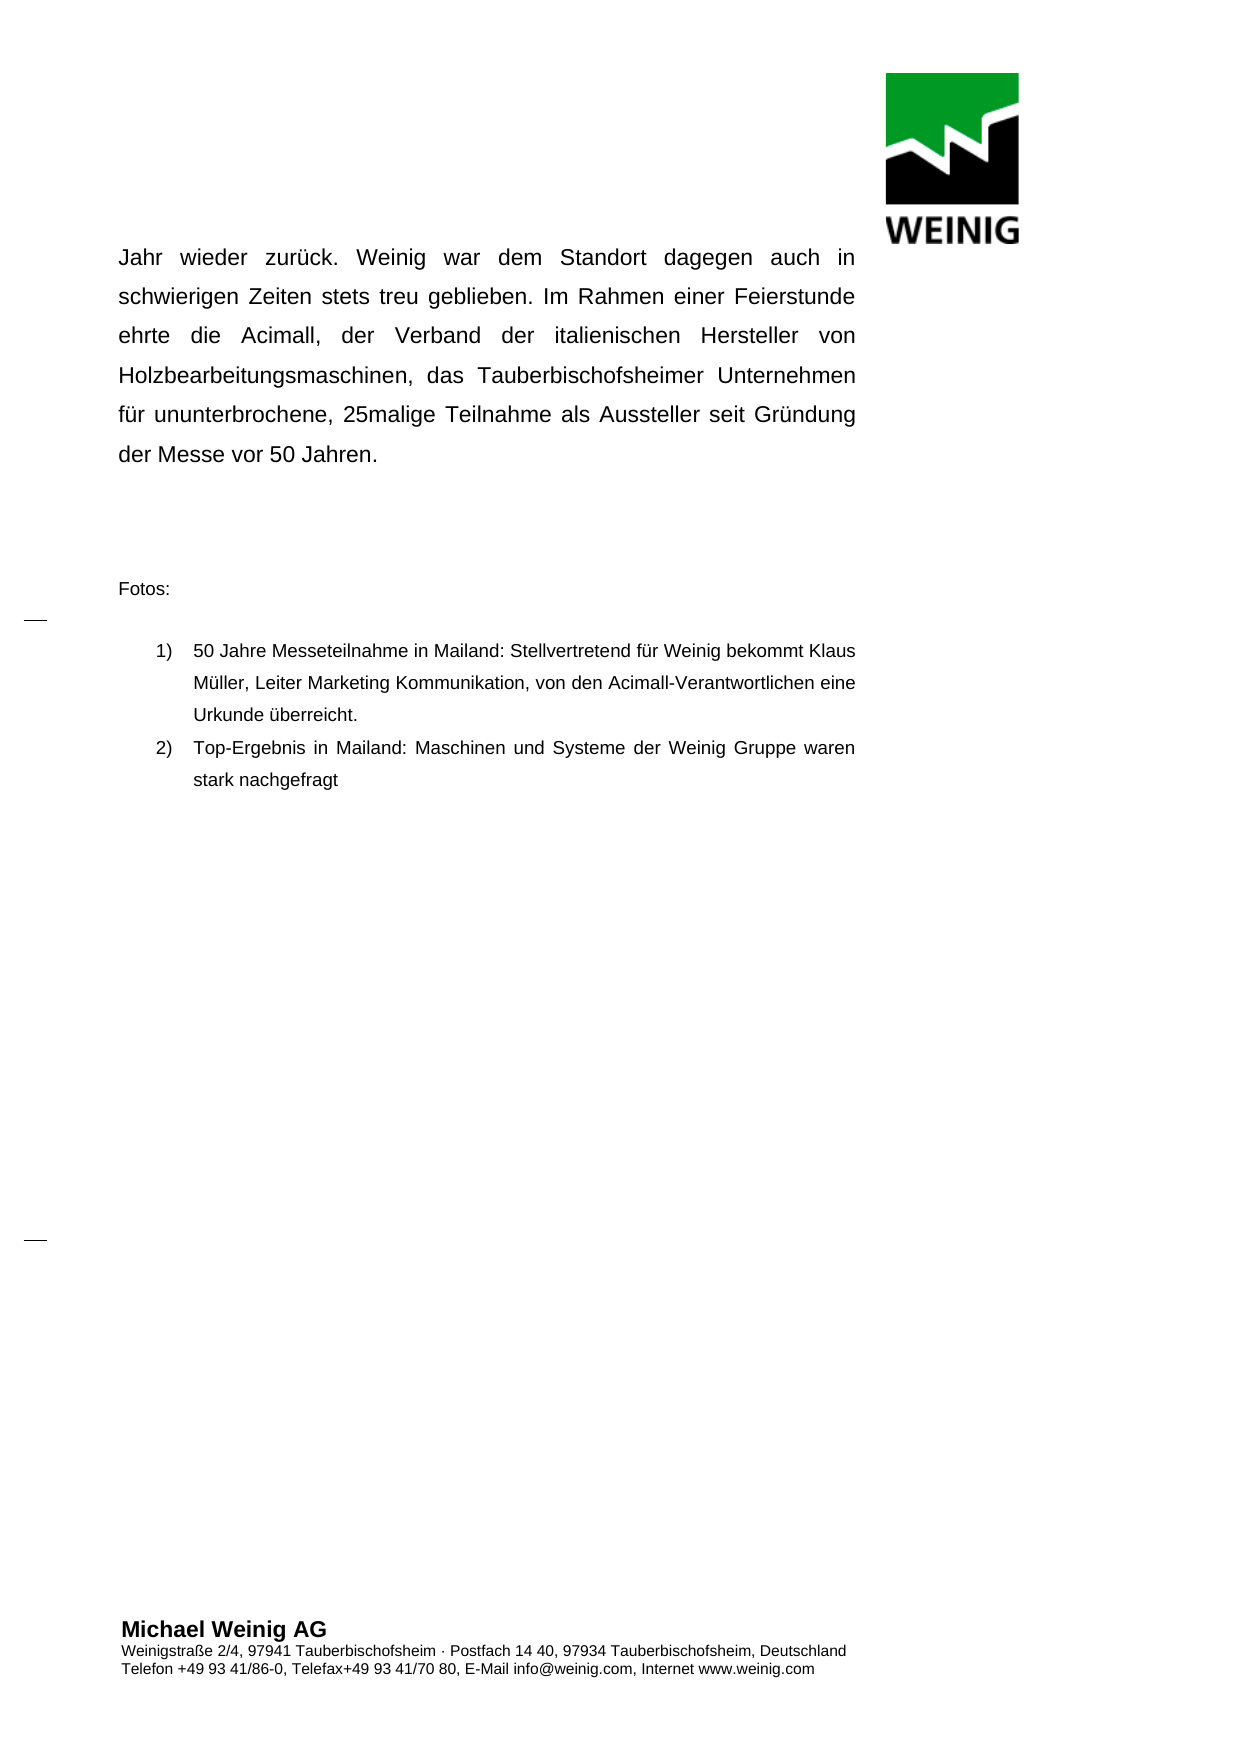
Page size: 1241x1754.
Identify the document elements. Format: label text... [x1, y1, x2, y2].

picture [885, 73, 1019, 244]
list Top-Ergebnis in Mailand: Maschinen und Systeme der Weinig Gruppe waren stark nachgefragt [156, 736, 856, 790]
text Fotos: [118, 578, 856, 600]
list 50 Jahre Messeteilnahme in Mailand: Stellvertretend für Weinig bekommt Klaus Müller, Leiter Marketing Kommunikation, von den Acimall-Verantwortlichen eine Urkunde überreicht. [156, 639, 856, 726]
